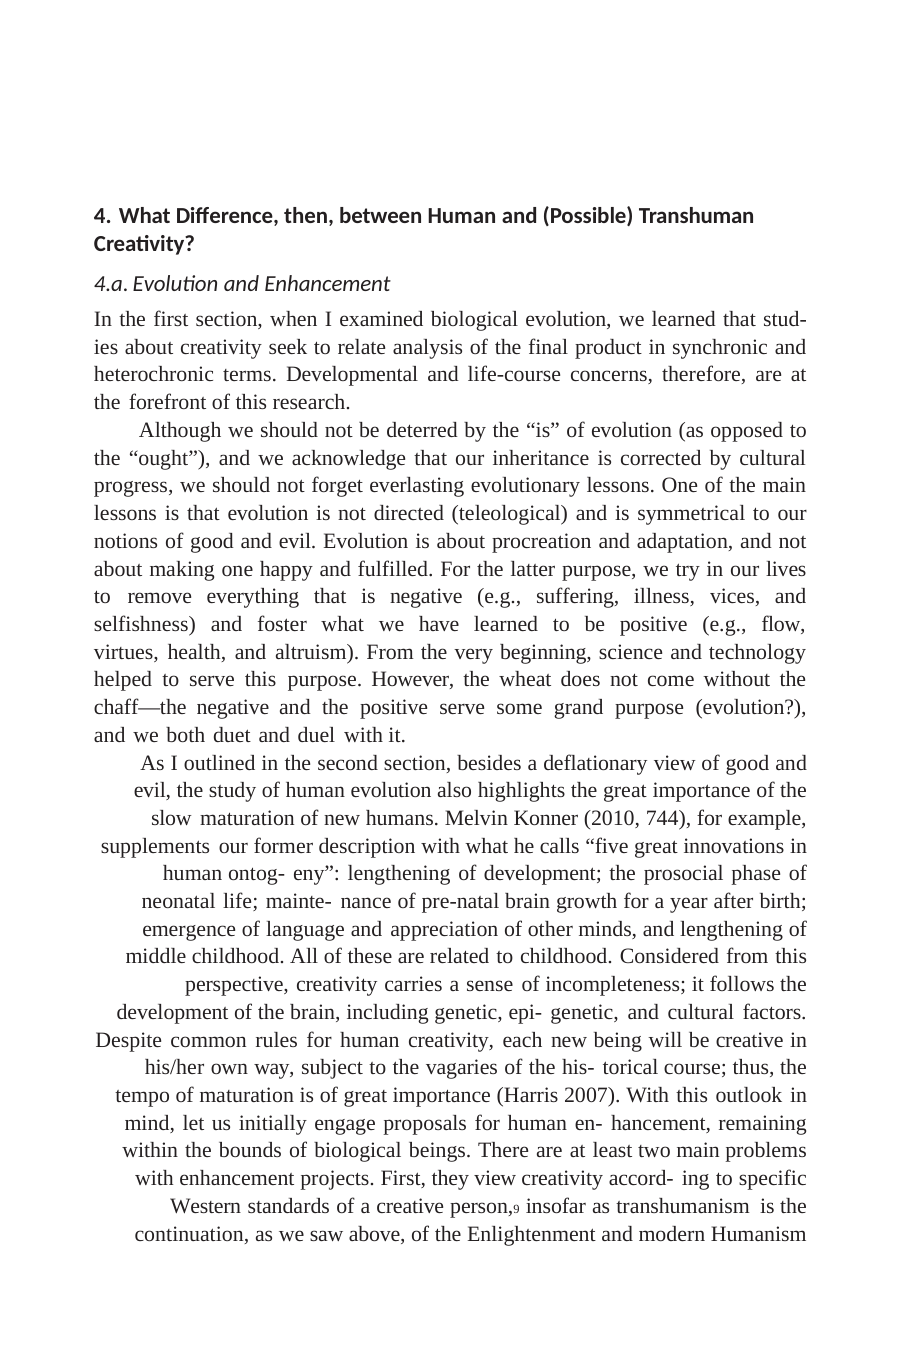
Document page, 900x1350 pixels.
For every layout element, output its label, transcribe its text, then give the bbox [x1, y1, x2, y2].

subtitle 4. What Difference, then, between Human and (Possible) Transhuman Creativity? [94, 201, 757, 257]
text As I outlined in the second section, besides a deflationary view of good and evil, the study of human evolution also highlights the great importance of the slow maturation of new humans. Melvin Konner (2010, 744), for example, supplements our former description with what he calls “five great innovations in human ontog- eny”: lengthening of development; the prosocial phase of neonatal life; mainte- nance of pre-natal brain growth for a year after birth; emergence of language and appreciation of other minds, and lengthening of middle childhood. All of these are related to childhood. Considered from this perspective, creativity carries a sense of incompleteness; it follows the development of the brain, including genetic, epi- genetic, and cultural factors. Despite common rules for human creativity, each new being will be creative in his/her own way, subject to the vagaries of the his- torical course; thus, the tempo of maturation is of great importance (Harris 2007). With this outlook in mind, let us initially engage proposals for human en- hancement, remaining within the bounds of biological beings. There are at least two main problems with enhancement projects. First, they view creativity accord- ing to specific Western standards of a creative person,9 insofar as transhumanism is the continuation, as we saw above, of the Enlightenment and modern Humanism [94, 749, 807, 1246]
subtitle 4.a. Evolution and Enhancement [94, 269, 819, 297]
text In the first section, when I examined biological evolution, we learned that stud- ies about creativity seek to relate analysis of the final product in synchronic and heterochronic terms. Developmental and life-course concerns, therefore, are at the forefront of this research. [94, 306, 807, 414]
text Although we should not be deterred by the “is” of evolution (as opposed to the “ought”), and we acknowledge that our inheritance is corrected by cultural progress, we should not forget everlasting evolutionary lessons. One of the main lessons is that evolution is not directed (teleological) and is symmetrical to our notions of good and evil. Evolution is about procreation and adaptation, and not about making one happy and fulfilled. For the latter purpose, we try in our lives to remove everything that is negative (e.g., suffering, illness, vices, and selfishness) and foster what we have learned to be positive (e.g., flow, virtues, health, and altruism). From the very beginning, science and technology helped to serve this purpose. However, the wheat does not come without the chaff—the negative and the positive serve some grand purpose (evolution?), and we both duet and duel with it. [94, 417, 807, 747]
